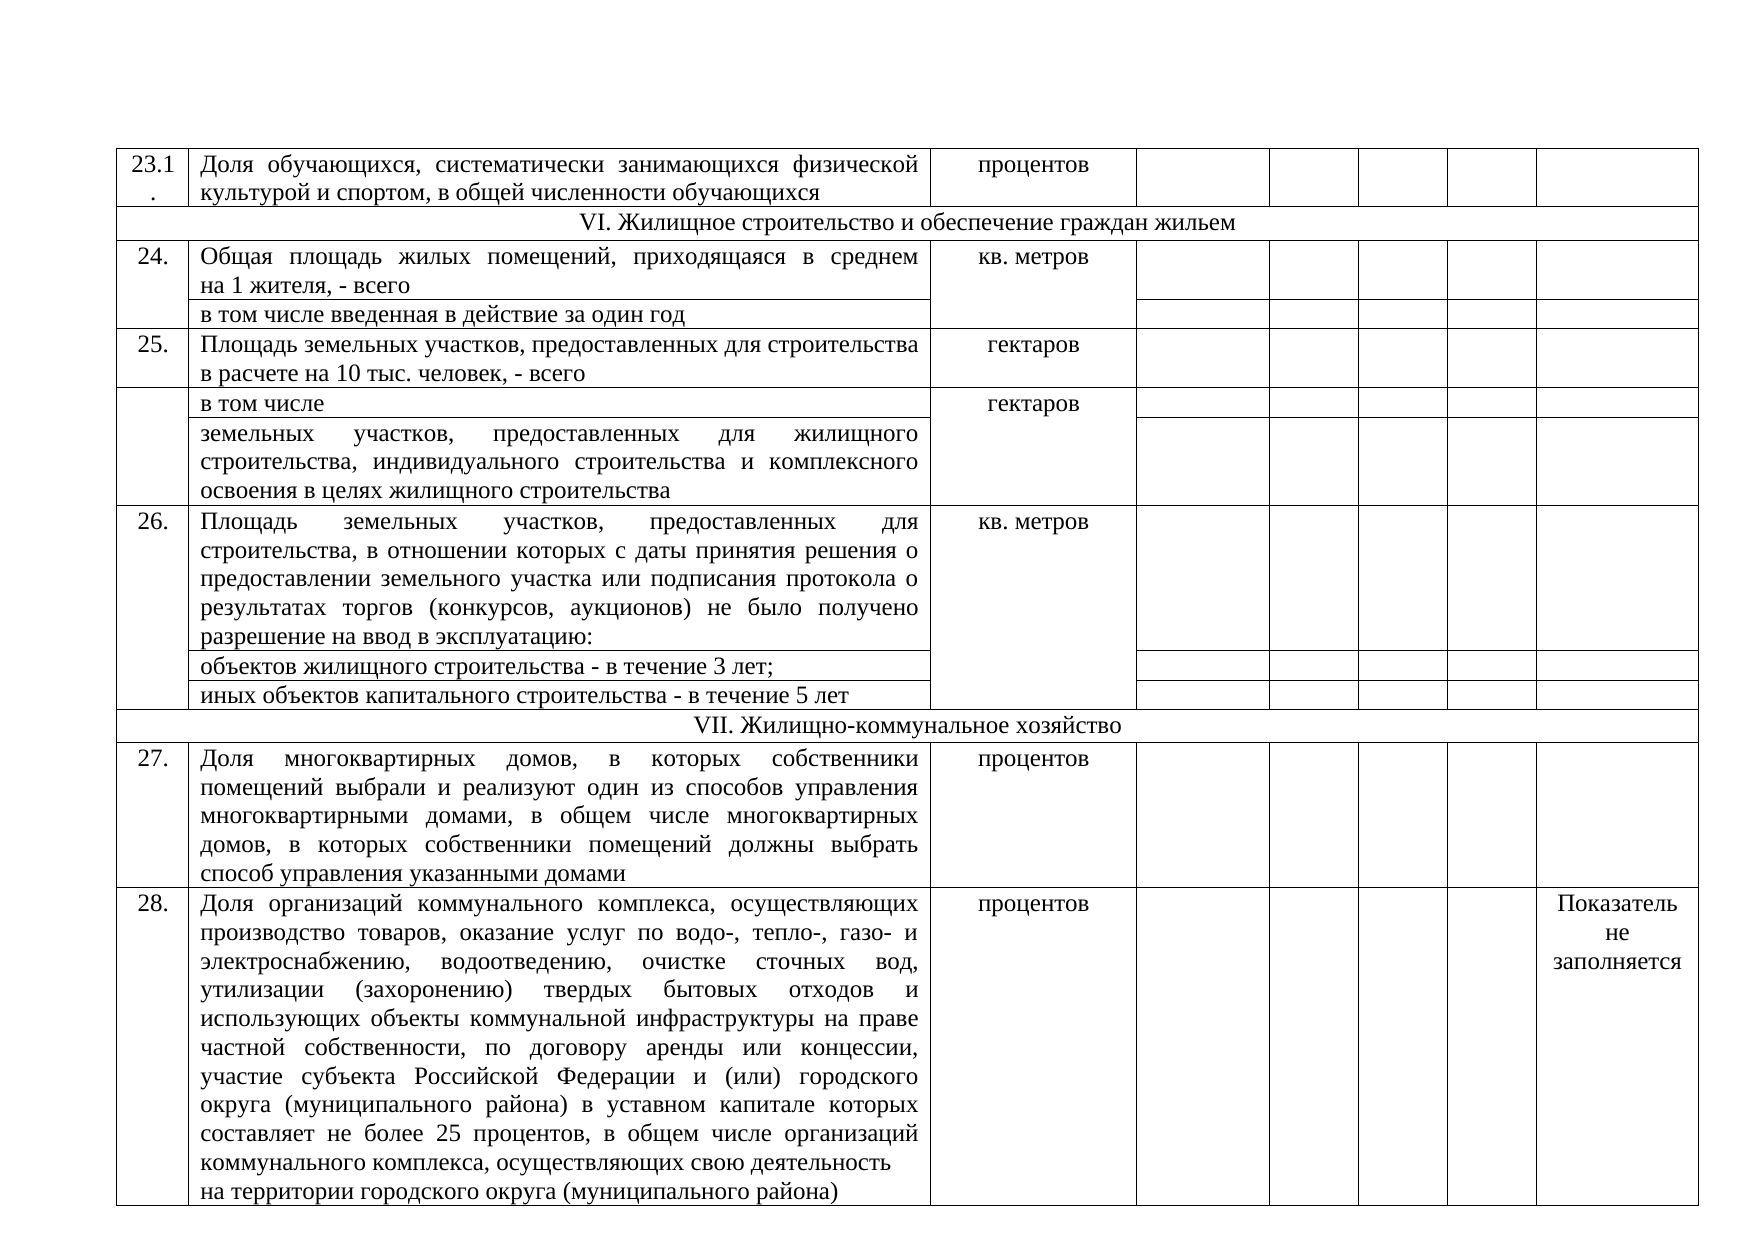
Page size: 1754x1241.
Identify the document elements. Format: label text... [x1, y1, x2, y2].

table_cell 27. [117, 743, 188, 887]
table_cell [1270, 300, 1358, 328]
table_cell 26. [117, 506, 188, 709]
table_cell Площадь земельных участков, предоставленных для строительства, в отношении которых с даты принятия решения о предоставлении земельного участка или подписания протокола о результатах торгов (конкурсов, аукционов) не было получено разрешение на ввод в эксплуатацию: [189, 506, 930, 650]
table_cell 23.1. [117, 149, 188, 206]
table_cell [1137, 681, 1269, 709]
table_cell [1537, 388, 1698, 417]
table_cell гектаров [931, 388, 1136, 505]
table_cell [1359, 388, 1447, 417]
table_cell 25. [117, 329, 188, 387]
table_cell [1359, 681, 1447, 709]
table_cell иных объектов капитального строительства - в течение 5 лет [189, 681, 930, 709]
table_cell [1270, 681, 1358, 709]
table_cell [1448, 329, 1536, 387]
table_cell процентов [931, 888, 1136, 1204]
table_cell [117, 388, 188, 505]
table_cell [1137, 329, 1269, 387]
table_cell [1448, 388, 1536, 417]
table_cell [1448, 651, 1536, 679]
table_cell [1537, 329, 1698, 387]
table_cell [1270, 388, 1358, 417]
table_cell [1448, 300, 1536, 328]
table_cell [1537, 418, 1698, 505]
table_cell [1448, 418, 1536, 505]
table_cell [1137, 888, 1269, 1204]
table_cell [1359, 329, 1447, 387]
table_cell [1137, 300, 1269, 328]
table_cell Площадь земельных участков, предоставленных для строительства в расчете на 10 тыс. человек, - всего [189, 329, 930, 387]
table_cell [1359, 241, 1447, 298]
table_cell VII. Жилищно-коммунальное хозяйство [117, 710, 1698, 742]
table_cell [1270, 329, 1358, 387]
table_cell [1270, 651, 1358, 679]
table_cell Доля обучающихся, систематически занимающихся физической культурой и спортом, в общей численности обучающихся [189, 149, 930, 206]
table_cell [1270, 418, 1358, 505]
table_cell [1270, 743, 1358, 887]
table_cell кв. метров [931, 241, 1136, 328]
table_cell [1448, 241, 1536, 298]
table_cell процентов [931, 743, 1136, 887]
table_cell [1359, 418, 1447, 505]
table_cell [1359, 300, 1447, 328]
table_cell [1137, 149, 1269, 206]
table_cell гектаров [931, 329, 1136, 387]
table_cell VI. Жилищное строительство и обеспечение граждан жильем [117, 207, 1698, 240]
table_cell [1537, 651, 1698, 679]
table_cell [1448, 149, 1536, 206]
table_cell Общая площадь жилых помещений, приходящаяся в среднем на 1 жителя, - всего [189, 241, 930, 298]
table_cell 28. [117, 888, 188, 1204]
table_cell [1359, 743, 1447, 887]
table_cell [1537, 149, 1698, 206]
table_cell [1537, 888, 1698, 1204]
table_cell [1137, 388, 1269, 417]
table_cell [1270, 149, 1358, 206]
table_cell [1537, 300, 1698, 328]
table_cell Доля организаций коммунального комплекса, осуществляющих производство товаров, оказание услуг по водо-, тепло-, газо- и электроснабжению, водоотведению, очистке сточных вод, утилизации (захоронению) твердых бытовых отходов и использующих объекты коммунальной инфраструктуры на праве частной собственности, по договору аренды или концессии, участие субъекта Российской Федерации и (или) городского округа (муниципального района) в уставном капитале которых составляет не более 25 процентов, в общем числе организаций коммунального комплекса, осуществляющих свою деятельность на территории городского округа (муниципального района) [189, 888, 930, 1204]
table_cell [1537, 681, 1698, 709]
table_cell [1537, 743, 1698, 887]
table_cell [1270, 506, 1358, 650]
table_cell [1270, 241, 1358, 298]
table_cell [1359, 888, 1447, 1204]
table_cell 24. [117, 241, 188, 328]
table_cell земельных участков, предоставленных для жилищного строительства, индивидуального строительства и комплексного освоения в целях жилищного строительства [189, 418, 930, 505]
table_cell [1359, 506, 1447, 650]
table_cell [1359, 149, 1447, 206]
table_cell [1137, 743, 1269, 887]
table_cell [1448, 681, 1536, 709]
table_cell [1537, 241, 1698, 298]
table_cell [1137, 506, 1269, 650]
table_cell [1537, 506, 1698, 650]
table_cell [1359, 651, 1447, 679]
table_cell в том числе [189, 388, 930, 417]
table_cell [1137, 418, 1269, 505]
table_cell [1448, 743, 1536, 887]
table_cell в том числе введенная в действие за один год [189, 300, 930, 328]
table_cell Доля многоквартирных домов, в которых собственники помещений выбрали и реализуют один из способов управления многоквартирными домами, в общем числе многоквартирных домов, в которых собственники помещений должны выбрать способ управления указанными домами [189, 743, 930, 887]
table_cell объектов жилищного строительства - в течение 3 лет; [189, 651, 930, 679]
table_cell процентов [931, 149, 1136, 206]
table_cell [1137, 241, 1269, 298]
table_cell [1448, 888, 1536, 1204]
table_cell [1270, 888, 1358, 1204]
table_cell [1448, 506, 1536, 650]
table_cell кв. метров [931, 506, 1136, 709]
table_cell [1137, 651, 1269, 679]
